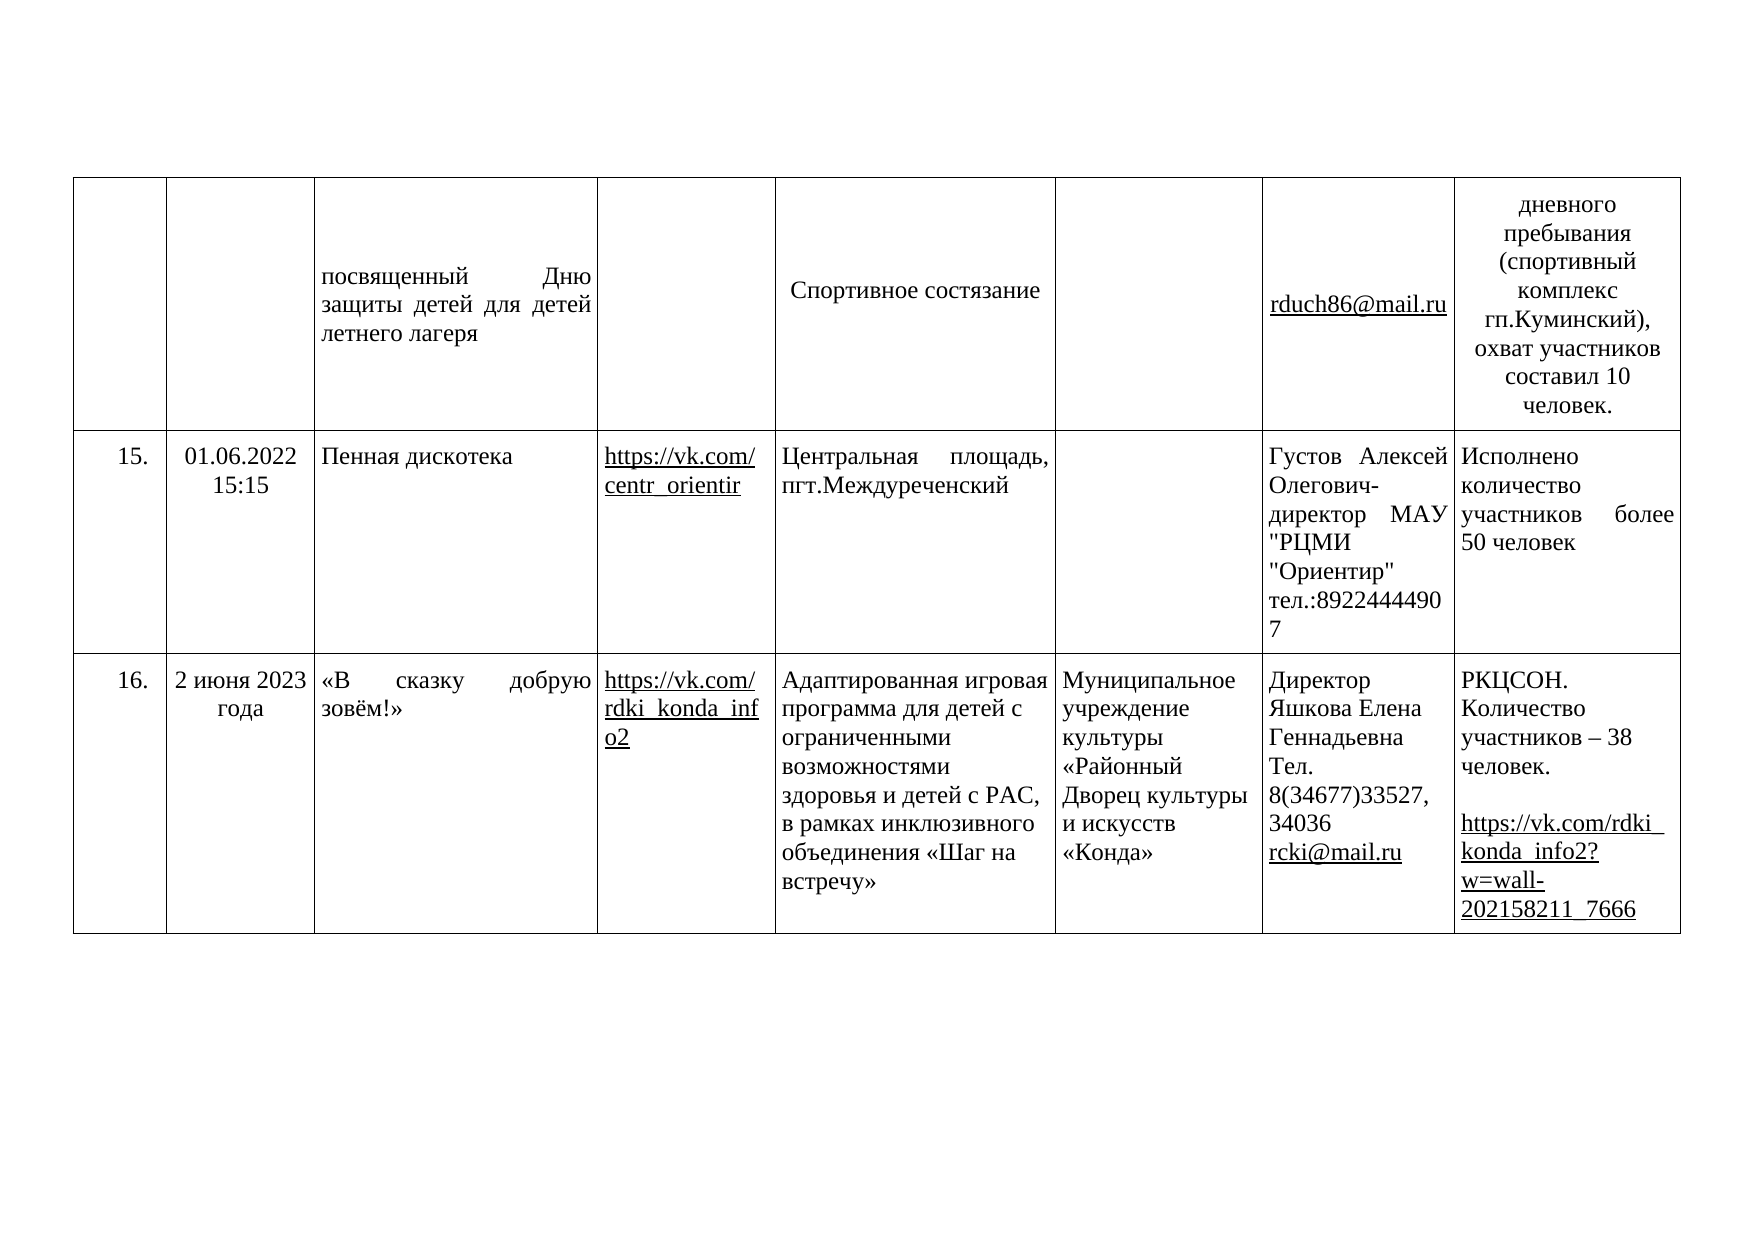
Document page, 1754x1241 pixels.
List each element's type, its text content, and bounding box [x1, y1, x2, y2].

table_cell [598, 178, 775, 429]
table_cell Адаптированная игровая программа для детей с ограниченными возможностями здоровья и детей с РАС, в рамках инклюзивного объединения «Шаг на встречу» [776, 654, 1055, 933]
table_cell Исполнено количество участников более 50 человек [1455, 431, 1680, 653]
table_cell https://vk.com/rdki_konda_info2 [598, 654, 775, 933]
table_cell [167, 178, 314, 429]
table_cell [74, 654, 166, 933]
table_cell Густов Алексей Олегович- директор МАУ "РЦМИ "Ориентир" тел.:89224444907 [1263, 431, 1454, 653]
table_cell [1455, 178, 1680, 429]
table_cell Муниципальное учреждение культуры «Районный Дворец культуры и искусств «Конда» [1056, 654, 1262, 933]
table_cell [1263, 178, 1454, 429]
table_cell 01.06.2022 15:15 [167, 431, 314, 653]
table_cell 2 июня 2023 года [167, 654, 314, 933]
table_cell [74, 178, 166, 429]
table_cell РКЦСОН. Количество участников – 38 человек. https://vk.com/rdki_konda_info2?w=wall-202158211_7666 [1455, 654, 1680, 933]
table_cell [1056, 431, 1262, 653]
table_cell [315, 178, 597, 429]
table_cell Центральная площадь, пгт.Междуреченский [776, 431, 1055, 653]
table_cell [1056, 178, 1262, 429]
table_cell Пенная дискотека [315, 431, 597, 653]
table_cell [776, 178, 1055, 429]
table_cell https://vk.com/centr_orientir [598, 431, 775, 653]
table_cell [74, 431, 166, 653]
table_cell «В сказку добрую зовём!» [315, 654, 597, 933]
table_cell Директор Яшкова Елена Геннадьевна Тел. 8(34677)33527, 34036 rcki@mail.ru [1263, 654, 1454, 933]
